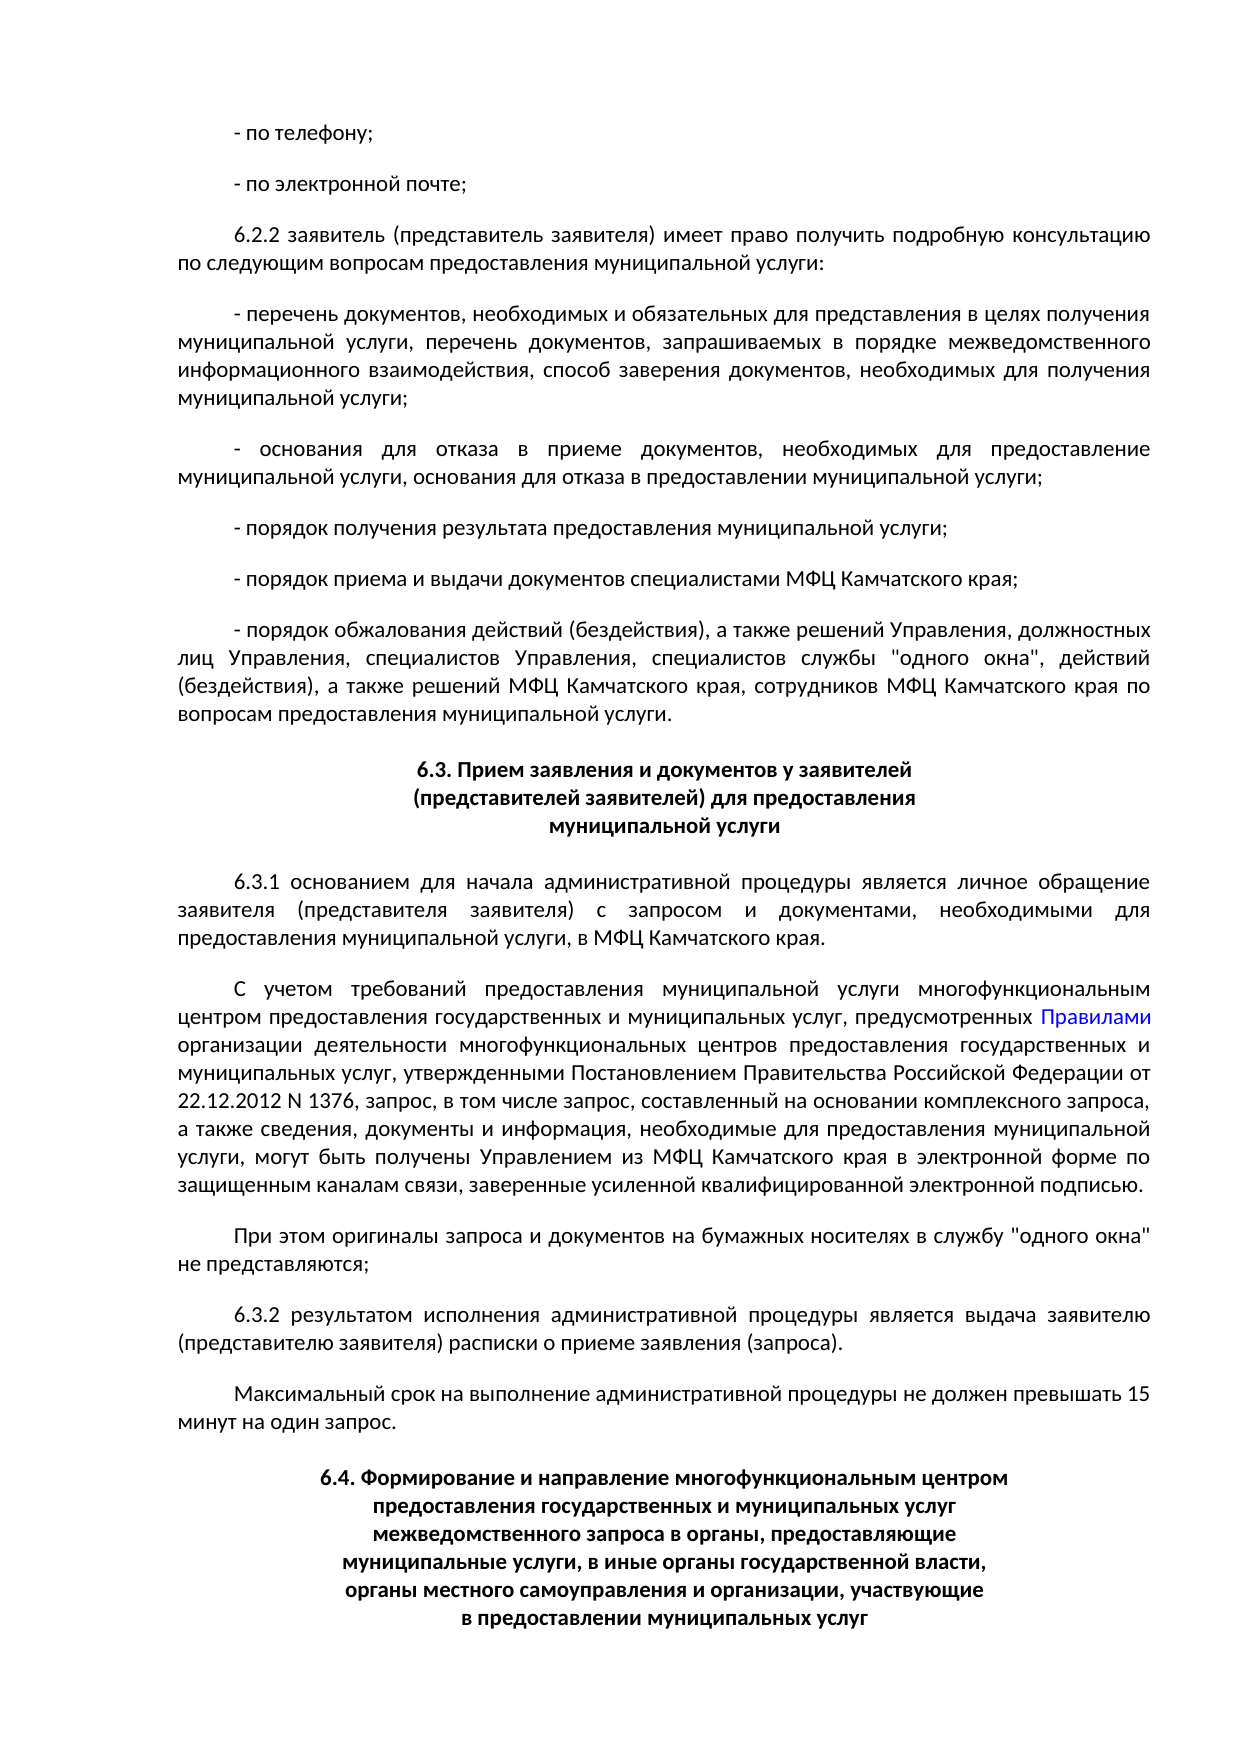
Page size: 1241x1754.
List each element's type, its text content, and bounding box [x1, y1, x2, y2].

text - по телефону; [177, 118, 1152, 146]
title муниципальные услуги, в иные органы государственной власти, [177, 1547, 1152, 1575]
text - порядок приема и выдачи документов специалистами МФЦ Камчатского края; [177, 564, 1152, 592]
title органы местного самоуправления и организации, участвующие [177, 1575, 1152, 1603]
text - перечень документов, необходимых и обязательных для представления в целях получения муниципальной услуги, перечень документов, запрашиваемых в порядке межведомственного информационного взаимодействия, способ заверения документов, необходимых для получения муниципальной услуги; [177, 299, 1152, 411]
text При этом оригиналы запроса и документов на бумажных носителях в службу "одного окна" не представляются; [177, 1221, 1152, 1277]
title предоставления государственных и муниципальных услуг [177, 1491, 1152, 1519]
text Максимальный срок на выполнение административной процедуры не должен превышать 15 минут на один запрос. [177, 1379, 1152, 1435]
text - порядок получения результата предоставления муниципальной услуги; [177, 513, 1152, 541]
title 6.4. Формирование и направление многофункциональным центром [177, 1463, 1152, 1491]
text 6.3.1 основанием для начала административной процедуры является личное обращение заявителя (представителя заявителя) с запросом и документами, необходимыми для предоставления муниципальной услуги, в МФЦ Камчатского края. [177, 867, 1152, 951]
text 6.2.2 заявитель (представитель заявителя) имеет право получить подробную консультацию по следующим вопросам предоставления муниципальной услуги: [177, 220, 1152, 276]
text - основания для отказа в приеме документов, необходимых для предоставление муниципальной услуги, основания для отказа в предоставлении муниципальной услуги; [177, 434, 1152, 490]
title 6.3. Прием заявления и документов у заявителей [177, 755, 1152, 783]
title муниципальной услуги [177, 811, 1152, 839]
text 6.3.2 результатом исполнения административной процедуры является выдача заявителю (представителю заявителя) расписки о приеме заявления (запроса). [177, 1300, 1152, 1356]
title межведомственного запроса в органы, предоставляющие [177, 1519, 1152, 1547]
text С учетом требований предоставления муниципальной услуги многофункциональным центром предоставления государственных и муниципальных услуг, предусмотренных Правилами организации деятельности многофункциональных центров предоставления государственных и муниципальных услуг, утвержденными Постановлением Правительства Российской Федерации от 22.12.2012 N 1376, запрос, в том числе запрос, составленный на основании комплексного запроса, а также сведения, документы и информация, необходимые для предоставления муниципальной услуги, могут быть получены Управлением из МФЦ Камчатского края в электронной форме по защищенным каналам связи, заверенные усиленной квалифицированной электронной подписью. [177, 974, 1152, 1198]
title в предоставлении муниципальных услуг [177, 1603, 1152, 1631]
text - по электронной почте; [177, 169, 1152, 197]
title (представителей заявителей) для предоставления [177, 783, 1152, 811]
text - порядок обжалования действий (бездействия), а также решений Управления, должностных лиц Управления, специалистов Управления, специалистов службы "одного окна", действий (бездействия), а также решений МФЦ Камчатского края, сотрудников МФЦ Камчатского края по вопросам предоставления муниципальной услуги. [177, 615, 1152, 727]
